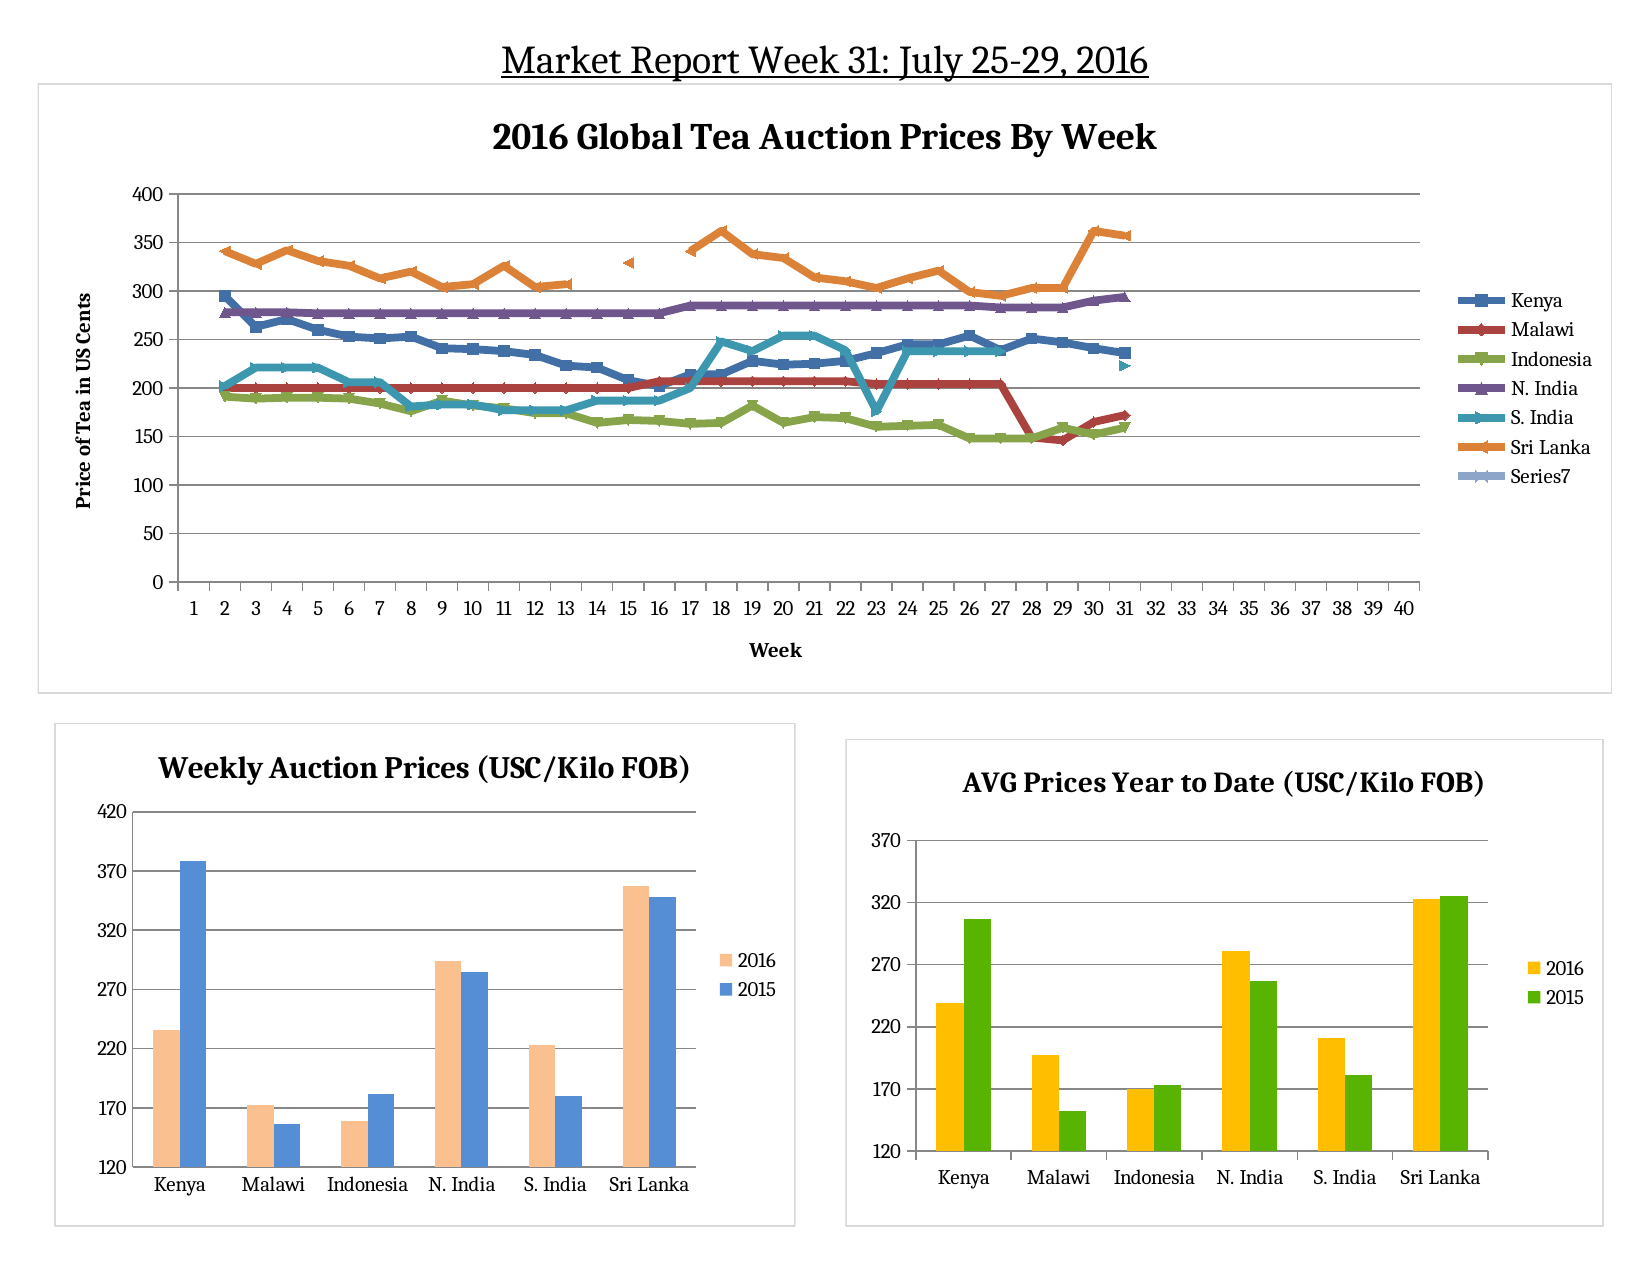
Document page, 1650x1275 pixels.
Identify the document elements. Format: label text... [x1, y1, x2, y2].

text Market Report Week 31: July 25-29, 2016 [37, 37, 1612, 83]
